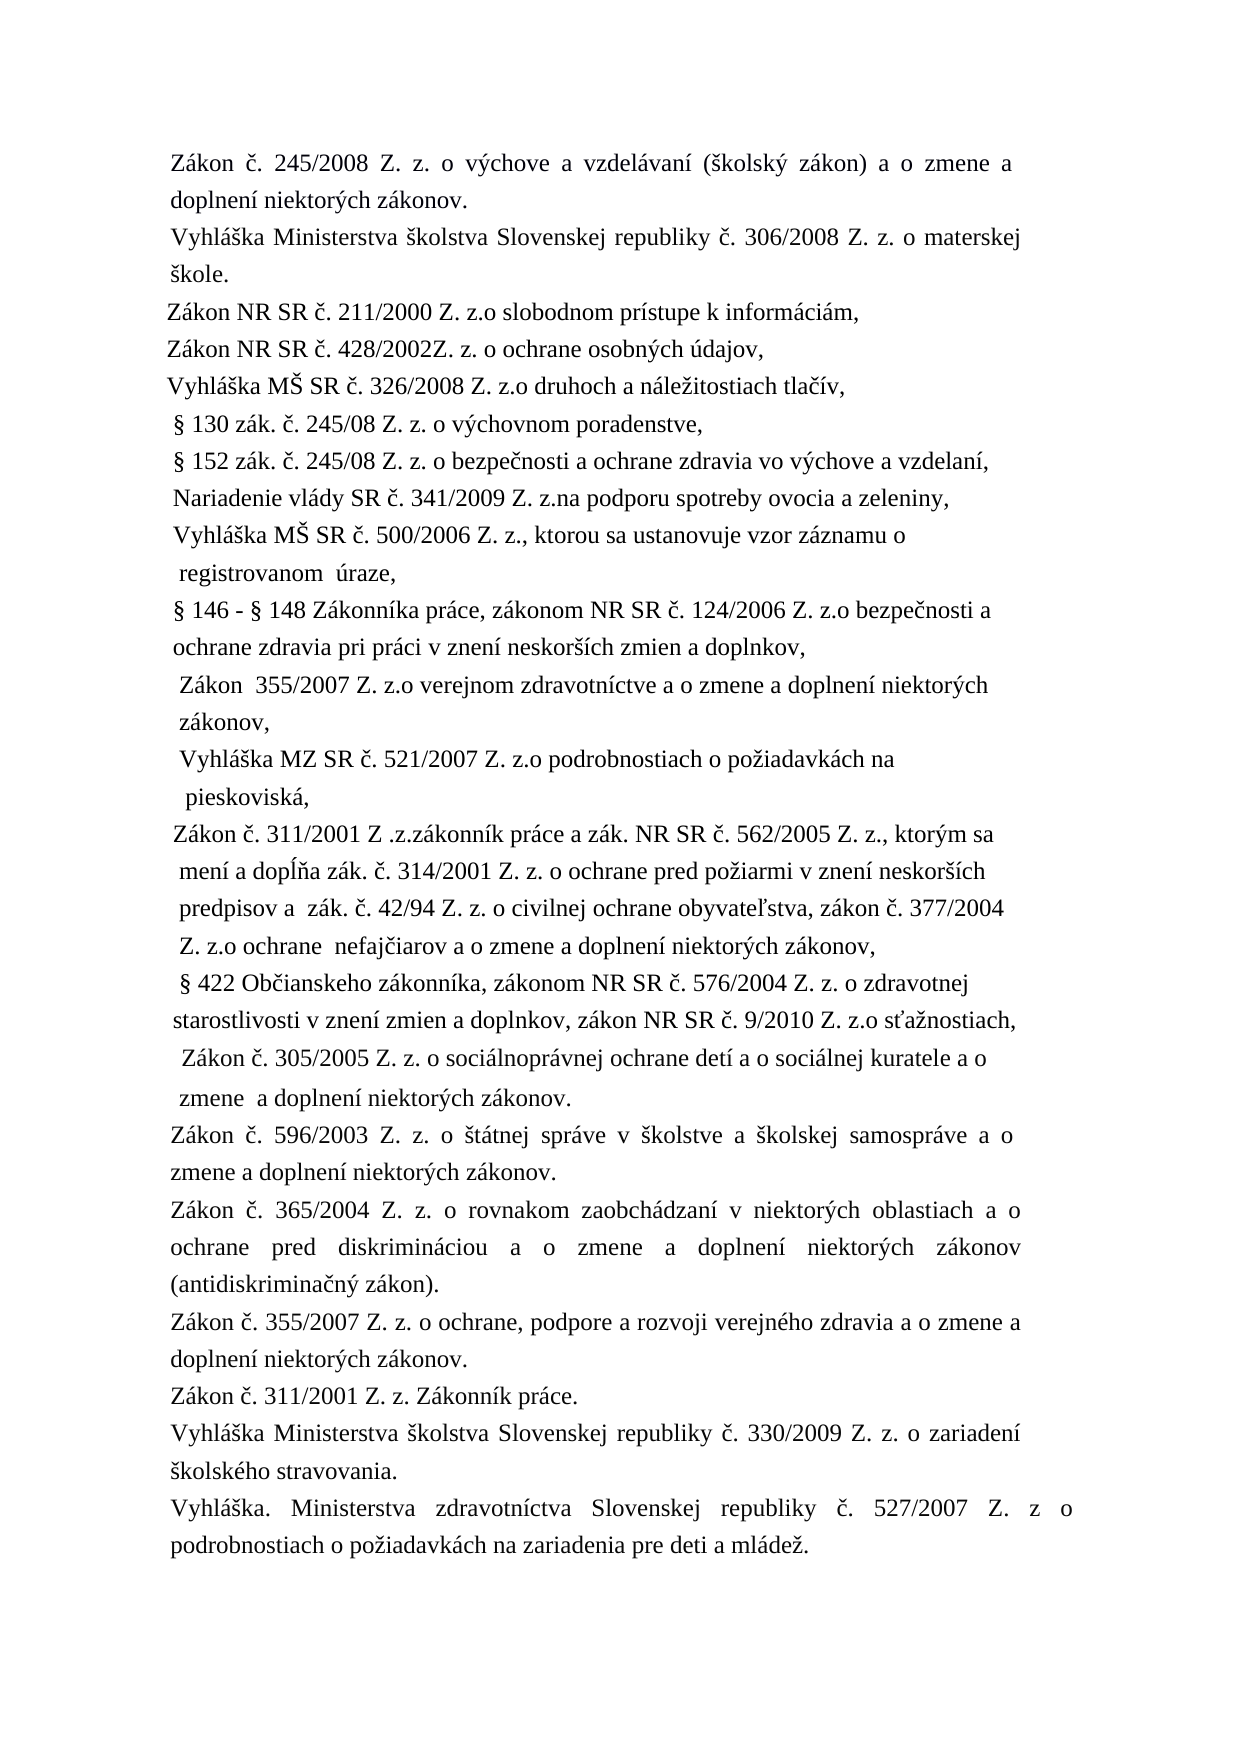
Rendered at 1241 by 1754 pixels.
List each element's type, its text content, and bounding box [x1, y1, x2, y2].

text registrovanom úraze, [148, 558, 1022, 587]
text mení a dopĺňa zák. č. 314/2001 Z. z. o ochrane pred požiarmi v znení neskorších [148, 856, 1022, 885]
text predpisov a zák. č. 42/94 Z. z. o civilnej ochrane obyvateľstva, zákon č. 377/2004 [148, 893, 1022, 922]
text Zákon 355/2007 Z. z.o verejnom zdravotníctve a o zmene a doplnení niektorých [148, 670, 1022, 698]
text Vyhláška MŠ SR č. 326/2008 Z. z.o druhoch a náležitostiach tlačív, [148, 371, 1022, 400]
text zmene a doplnení niektorých zákonov. [148, 1083, 1022, 1112]
text Vyhláška MZ SR č. 521/2007 Z. z.o podrobnostiach o požiadavkách na [148, 744, 1022, 773]
text § 130 zák. č. 245/08 Z. z. o výchovnom poradenstve, [148, 409, 1022, 437]
text Zákon č. 311/2001 Z .z.zákonník práce a zák. NR SR č. 562/2005 Z. z., ktorým sa [148, 819, 1022, 848]
text Zákon č. 311/2001 Z. z. Zákonník práce. [170, 1381, 1022, 1410]
text Zákon č. 355/2007 Z. z. o ochrane, podpore a rozvoji verejného zdravia a o zmene a doplnení niektorých zákonov. [170, 1307, 1022, 1373]
text Zákon č. 365/2004 Z. z. o rovnakom zaobchádzaní v niektorých oblastiach a o ochrane pred diskrimináciou a o zmene a doplnení niektorých zákonov (antidiskriminačný zákon). [170, 1195, 1022, 1298]
text Vyhláška Ministerstva školstva Slovenskej republiky č. 330/2009 Z. z. o zariadení školského stravovania. [170, 1418, 1022, 1484]
text Zákon NR SR č. 211/2000 Z. z.o slobodnom prístupe k informáciám, [148, 297, 1022, 326]
text pieskoviská, [148, 782, 1022, 810]
text Vyhláška MŠ SR č. 500/2006 Z. z., ktorou sa ustanovuje vzor záznamu o [148, 521, 1022, 549]
text starostlivosti v znení zmien a doplnkov, zákon NR SR č. 9/2010 Z. z.o sťažnostiach, [148, 1005, 1022, 1034]
text Zákon č. 245/2008 Z. z. o výchove a vzdelávaní (školský zákon) a o zmene a doplnení niektorých zákonov. [170, 148, 1014, 214]
text § 152 zák. č. 245/08 Z. z. o bezpečnosti a ochrane zdravia vo výchove a vzdelaní, [148, 446, 1022, 475]
text Z. z.o ochrane nefajčiarov a o zmene a doplnení niektorých zákonov, [148, 931, 1022, 959]
text § 422 Občianskeho zákonníka, zákonom NR SR č. 576/2004 Z. z. o zdravotnej [148, 968, 1022, 997]
text Vyhláška Ministerstva školstva Slovenskej republiky č. 306/2008 Z. z. o materskej škole. [170, 222, 1022, 288]
text Vyhláška. Ministerstva zdravotníctva Slovenskej republiky č. 527/2007 Z. z o podrobnostiach o požiadavkách na zariadenia pre deti a mládež. [170, 1493, 1074, 1559]
text § 146 - § 148 Zákonníka práce, zákonom NR SR č. 124/2006 Z. z.o bezpečnosti a [148, 595, 1022, 624]
text Nariadenie vlády SR č. 341/2009 Z. z.na podporu spotreby ovocia a zeleniny, [148, 483, 1022, 512]
text Zákon NR SR č. 428/2002Z. z. o ochrane osobných údajov, [148, 334, 1022, 363]
text zákonov, [148, 707, 1022, 736]
text ochrane zdravia pri práci v znení neskorších zmien a doplnkov, [148, 632, 1022, 661]
text Zákon č. 305/2005 Z. z. o sociálnoprávnej ochrane detí a o sociálnej kuratele a o [148, 1043, 1022, 1071]
text Zákon č. 596/2003 Z. z. o štátnej správe v školstve a školskej samospráve a o zmene a doplnení niektorých zákonov. [170, 1120, 1014, 1186]
